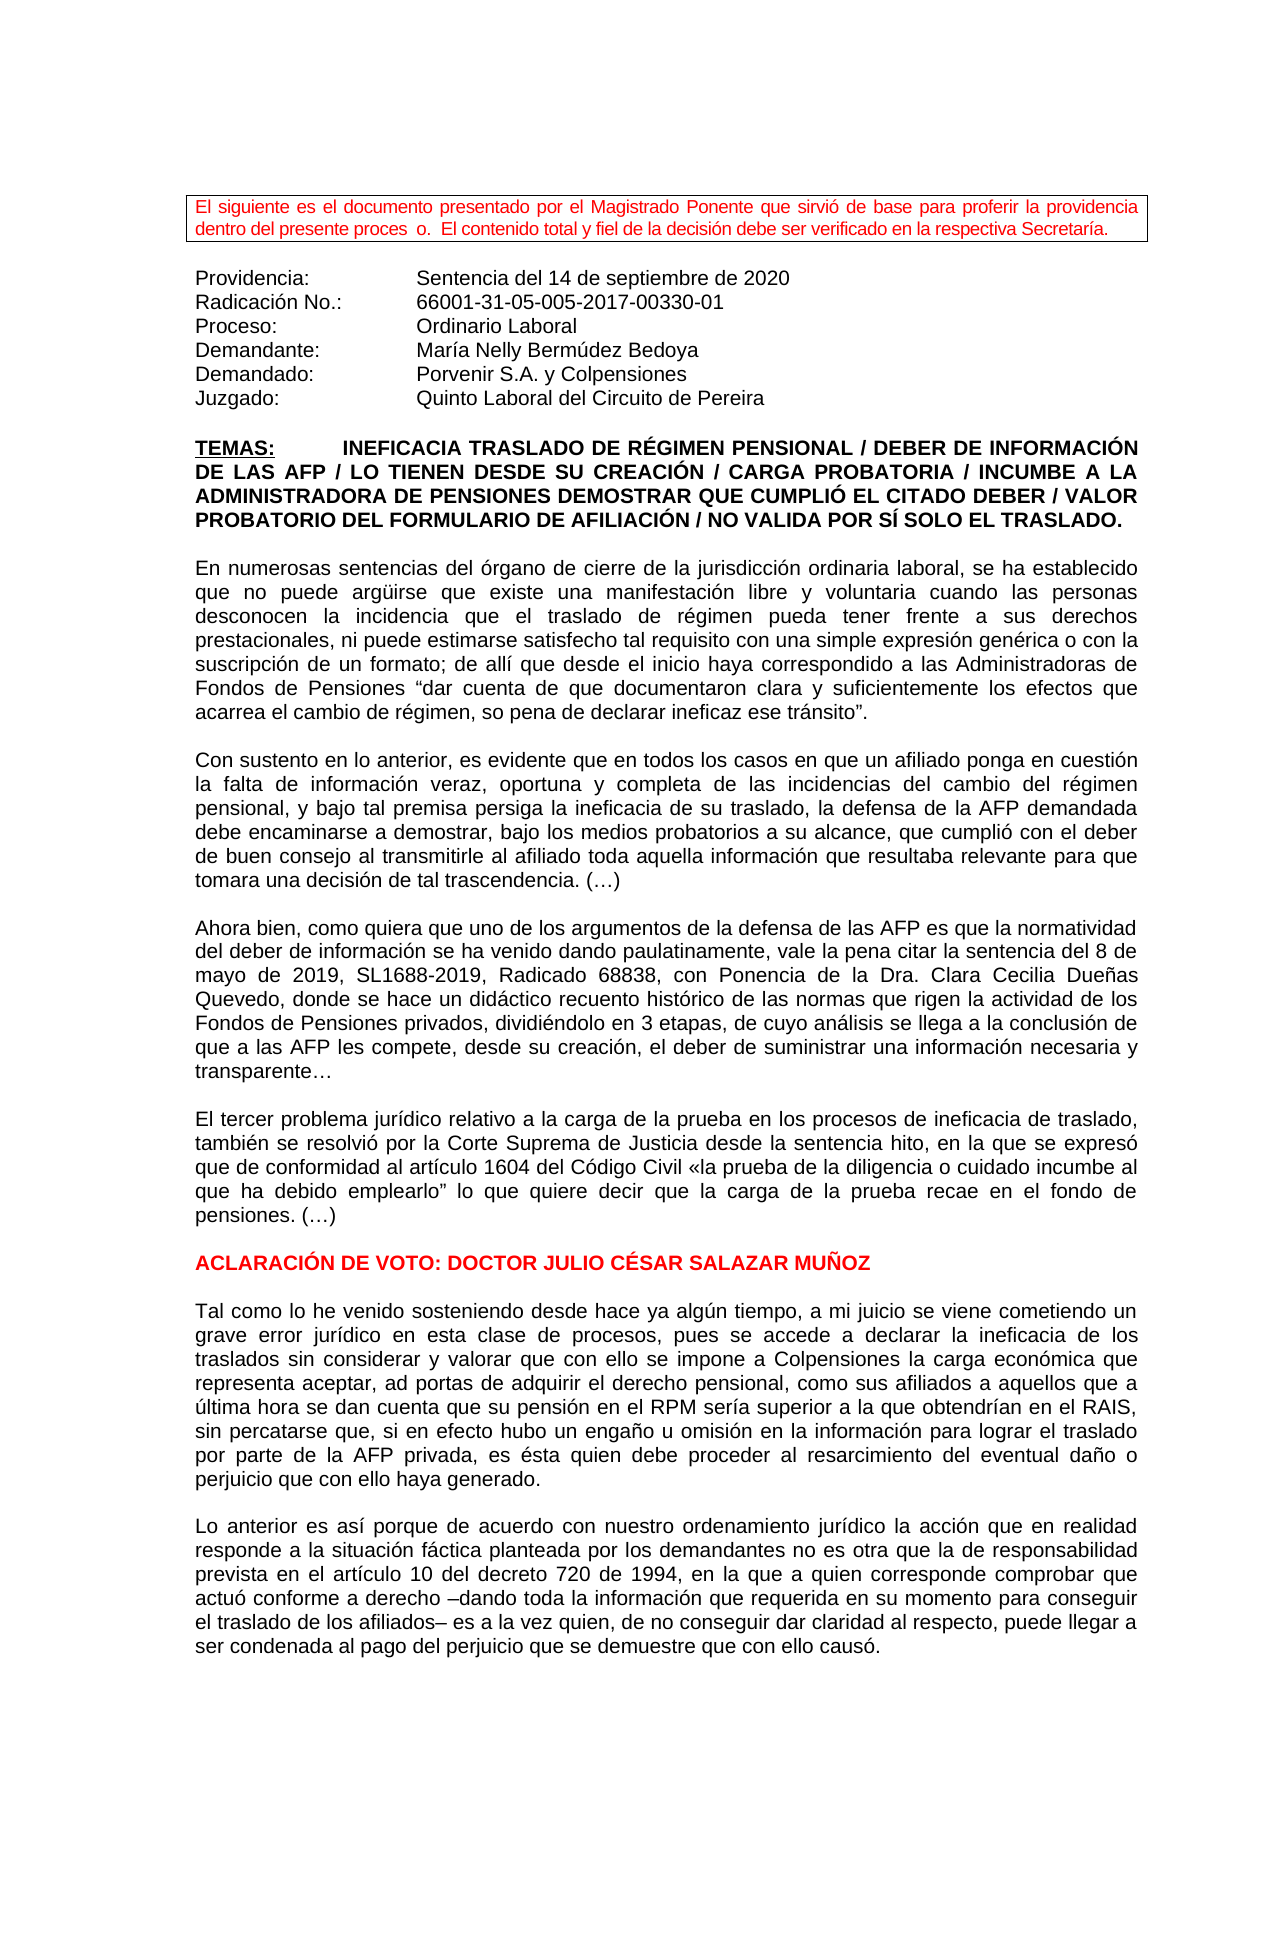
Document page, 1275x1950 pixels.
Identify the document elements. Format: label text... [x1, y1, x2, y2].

text ACLARACIÓN DE VOTO: DOCTOR JULIO CÉSAR SALAZAR MUÑOZ [195, 1251, 1139, 1275]
text Lo anterior es así porque de acuerdo con nuestro ordenamiento jurídico la acción que en realidad responde a la situación fáctica planteada por los demandantes no es otra que la de responsabilidad prevista en el artículo 10 del decreto 720 de 1994, en la que a quien corresponde comprobar que actuó conforme a derecho –dando toda la información que requerida en su momento para conseguir el traslado de los afiliados– es a la vez quien, de no conseguir dar claridad al respecto, puede llegar a ser condenada al pago del perjuicio que se demuestre que con ello causó. [195, 1514, 1139, 1658]
text Providencia: Sentencia del 14 de septiembre de 2020 [195, 266, 1139, 290]
text Tal como lo he venido sosteniendo desde hace ya algún tiempo, a mi juicio se viene cometiendo un grave error jurídico en esta clase de procesos, pues se accede a declarar la ineficacia de los traslados sin considerar y valorar que con ello se impone a Colpensiones la carga económica que representa aceptar, ad portas de adquirir el derecho pensional, como sus afiliados a aquellos que a última hora se dan cuenta que su pensión en el RPM sería superior a la que obtendrían en el RAIS, sin percatarse que, si en efecto hubo un engaño u omisión en la información para lograr el traslado por parte de la AFP privada, es ésta quien debe proceder al resarcimiento del eventual daño o perjuicio que con ello haya generado. [195, 1299, 1139, 1490]
text TEMAS: INEFICACIA TRASLADO DE RÉGIMEN PENSIONAL / DEBER DE INFORMACIÓN DE LAS AFP / LO TIENEN DESDE SU CREACIÓN / CARGA PROBATORIA / INCUMBE A LA ADMINISTRADORA DE PENSIONES DEMOSTRAR QUE CUMPLIÓ EL CITADO DEBER / VALOR PROBATORIO DEL FORMULARIO DE AFILIACIÓN / NO VALIDA POR SÍ SOLO EL TRASLADO. [195, 436, 1139, 532]
text Demandante: María Nelly Bermúdez Bedoya [195, 338, 1139, 362]
text Proceso: Ordinario Laboral [195, 314, 1139, 338]
text Demandado: Porvenir S.A. y Colpensiones [195, 362, 1139, 386]
text El tercer problema jurídico relativo a la carga de la prueba en los procesos de ineficacia de traslado, también se resolvió por la Corte Suprema de Justicia desde la sentencia hito, en la que se expresó que de conformidad al artículo 1604 del Código Civil «la prueba de la diligencia o cuidado incumbe al que ha debido emplearlo” lo que quiere decir que la carga de la prueba recae en el fondo de pensiones. (…) [195, 1107, 1139, 1227]
text Con sustento en lo anterior, es evidente que en todos los casos en que un afiliado ponga en cuestión la falta de información veraz, oportuna y completa de las incidencias del cambio del régimen pensional, y bajo tal premisa persiga la ineficacia de su traslado, la defensa de la AFP demandada debe encaminarse a demostrar, bajo los medios probatorios a su alcance, que cumplió con el deber de buen consejo al transmitirle al afiliado toda aquella información que resultaba relevante para que tomara una decisión de tal trascendencia. (…) [195, 748, 1139, 891]
text Juzgado: Quinto Laboral del Circuito de Pereira [195, 386, 1139, 410]
text En numerosas sentencias del órgano de cierre de la jurisdicción ordinaria laboral, se ha establecido que no puede argüirse que existe una manifestación libre y voluntaria cuando las personas desconocen la incidencia que el traslado de régimen pueda tener frente a sus derechos prestacionales, ni puede estimarse satisfecho tal requisito con una simple expresión genérica o con la suscripción de un formato; de allí que desde el inicio haya correspondido a las Administradoras de Fondos de Pensiones “dar cuenta de que documentaron clara y suficientemente los efectos que acarrea el cambio de régimen, so pena de declarar ineficaz ese tránsito”. [195, 556, 1139, 724]
text Radicación No.: 66001-31-05-005-2017-00330-01 [195, 290, 1139, 314]
text Ahora bien, como quiera que uno de los argumentos de la defensa de las AFP es que la normatividad del deber de información se ha venido dando paulatinamente, vale la pena citar la sentencia del 8 de mayo de 2019, SL1688-2019, Radicado 68838, con Ponencia de la Dra. Clara Cecilia Dueñas Quevedo, donde se hace un didáctico recuento histórico de las normas que rigen la actividad de los Fondos de Pensiones privados, dividiéndolo en 3 etapas, de cuyo análisis se llega a la conclusión de que a las AFP les compete, desde su creación, el deber de suministrar una información necesaria y transparente… [195, 915, 1139, 1083]
text El siguiente es el documento presentado por el Magistrado Ponente que sirvió de base para proferir la providencia dentro del presente proces o. El contenido total y fiel de la decisión debe ser verificado en la respectiva Secretaría. [187, 196, 1147, 241]
